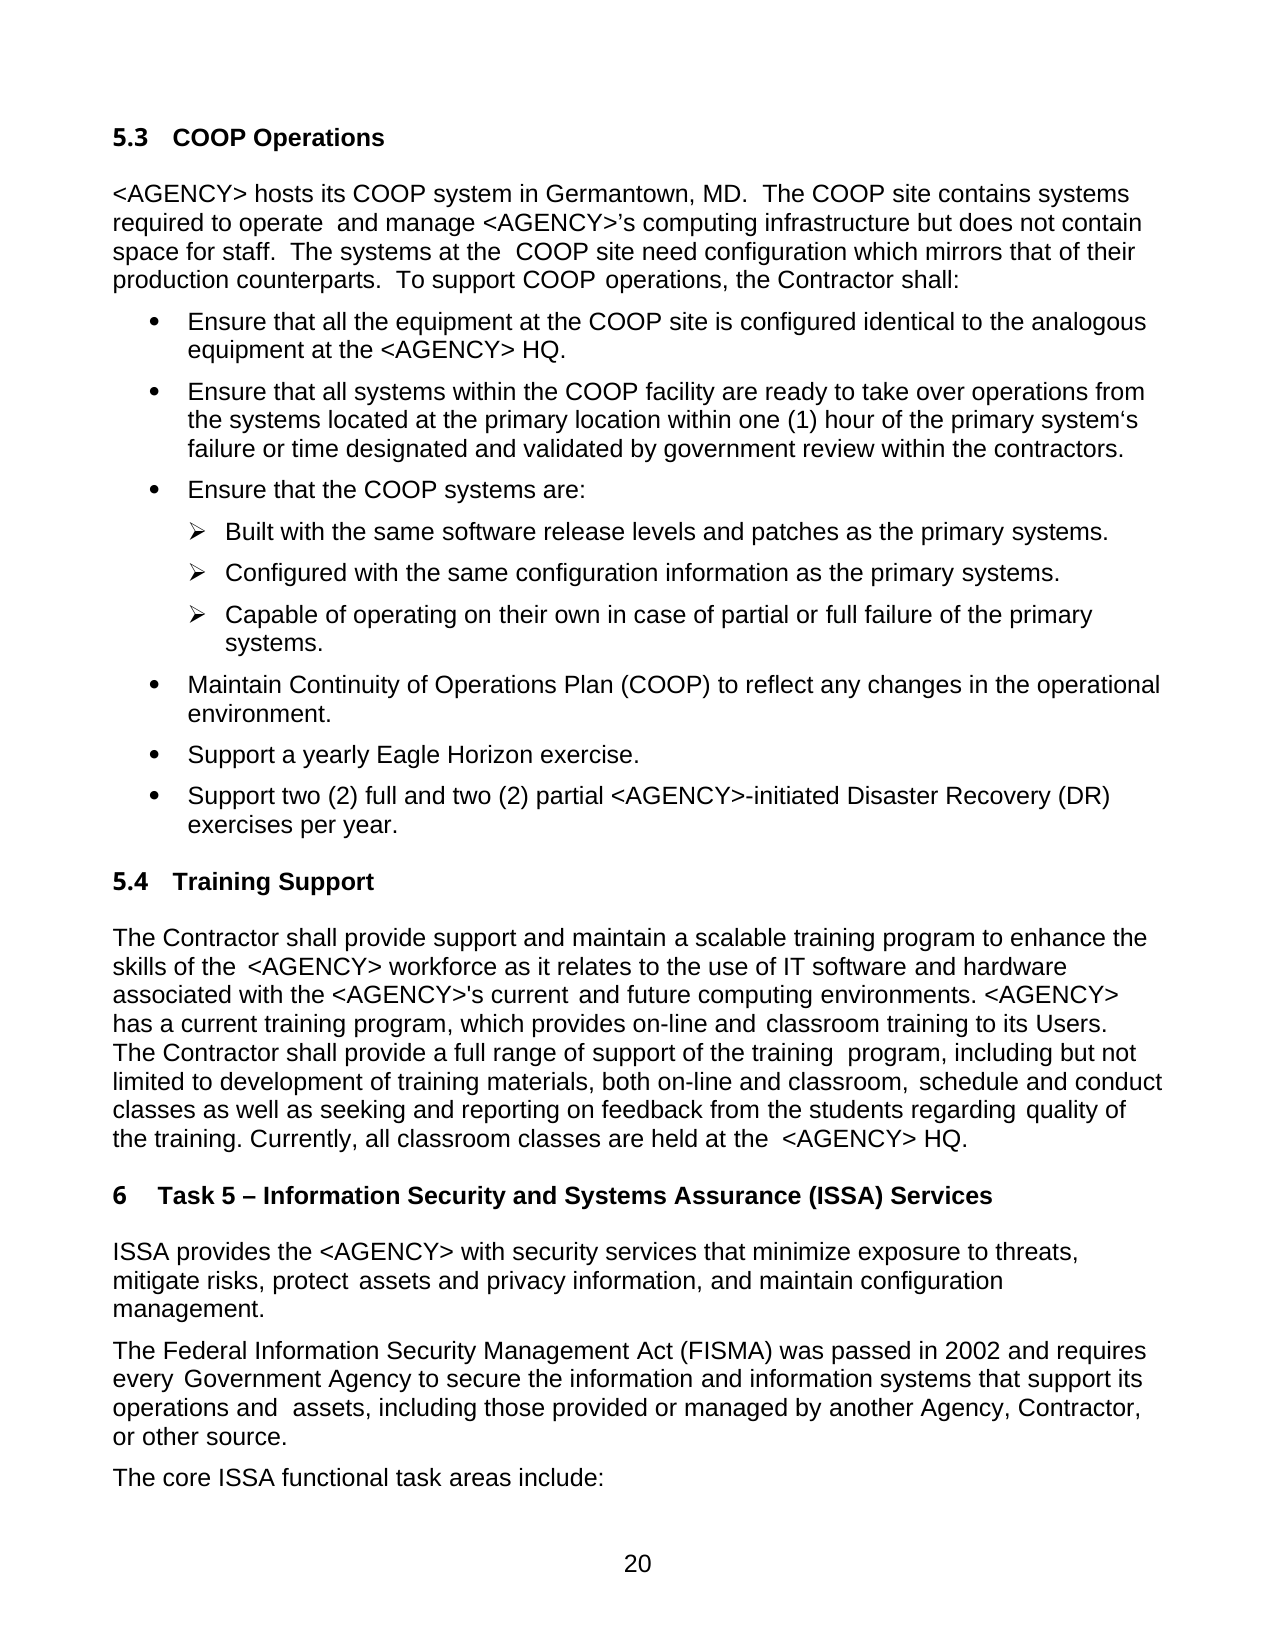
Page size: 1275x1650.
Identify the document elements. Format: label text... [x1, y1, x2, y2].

text The Contractor shall provide support and maintain a scalable training program to enhance the skills of the <AGENCY> workforce as it relates to the use of IT software and hardware associated with the <AGENCY>'s current and future computing environments. <AGENCY> has a current training program, which provides on-line and classroom training to its Users. The Contractor shall provide a full range of support of the training program, including but not limited to development of training materials, both on-line and classroom, schedule and conduct classes as well as seeking and reporting on feedback from the students regarding quality of the training. Currently, all classroom classes are held at the <AGENCY> HQ. [112, 923, 1162, 1153]
text The Federal Information Security Management Act (FISMA) was passed in 2002 and requires every Government Agency to secure the information and information systems that support its operations and assets, including those provided or managed by another Agency, Contractor, or other source. [112, 1336, 1162, 1451]
list Support a yearly Eagle Horizon exercise. [150, 740, 1162, 769]
list Ensure that all systems within the COOP facility are ready to take over operations from the systems located at the primary location within one (1) hour of the primary system‘s failure or time designated and validated by government review within the contractors. [150, 377, 1162, 463]
list Support two (2) full and two (2) partial <AGENCY>-initiated Disaster Recovery (DR) exercises per year. [150, 781, 1162, 839]
list Capable of operating on their own in case of partial or full failure of the primary systems. [187, 599, 1162, 657]
list Built with the same software release levels and patches as the primary systems. [187, 517, 1162, 546]
text The core ISSA functional task areas include: [112, 1463, 1162, 1492]
text ISSA provides the <AGENCY> with security services that minimize exposure to threats, mitigate risks, protect assets and privacy information, and maintain configuration management. [112, 1237, 1162, 1323]
subtitle Training Support [112, 864, 1162, 898]
list Configured with the same configuration information as the primary systems. [187, 558, 1162, 587]
subtitle Task 5 – Information Security and Systems Assurance (ISSA) Services [112, 1178, 1162, 1212]
text <AGENCY> hosts its COOP system in Germantown, MD. The COOP site contains systems required to operate and manage <AGENCY>’s computing infrastructure but does not contain space for staff. The systems at the COOP site need configuration which mirrors that of their production counterparts. To support COOP operations, the Contractor shall: [112, 179, 1162, 294]
list Ensure that all the equipment at the COOP site is configured identical to the analogous equipment at the <AGENCY> HQ. [150, 307, 1162, 364]
list Ensure that the COOP systems are: [150, 476, 1162, 504]
subtitle COOP Operations [112, 120, 1162, 154]
list Maintain Continuity of Operations Plan (COOP) to reflect any changes in the operational environment. [150, 670, 1162, 727]
